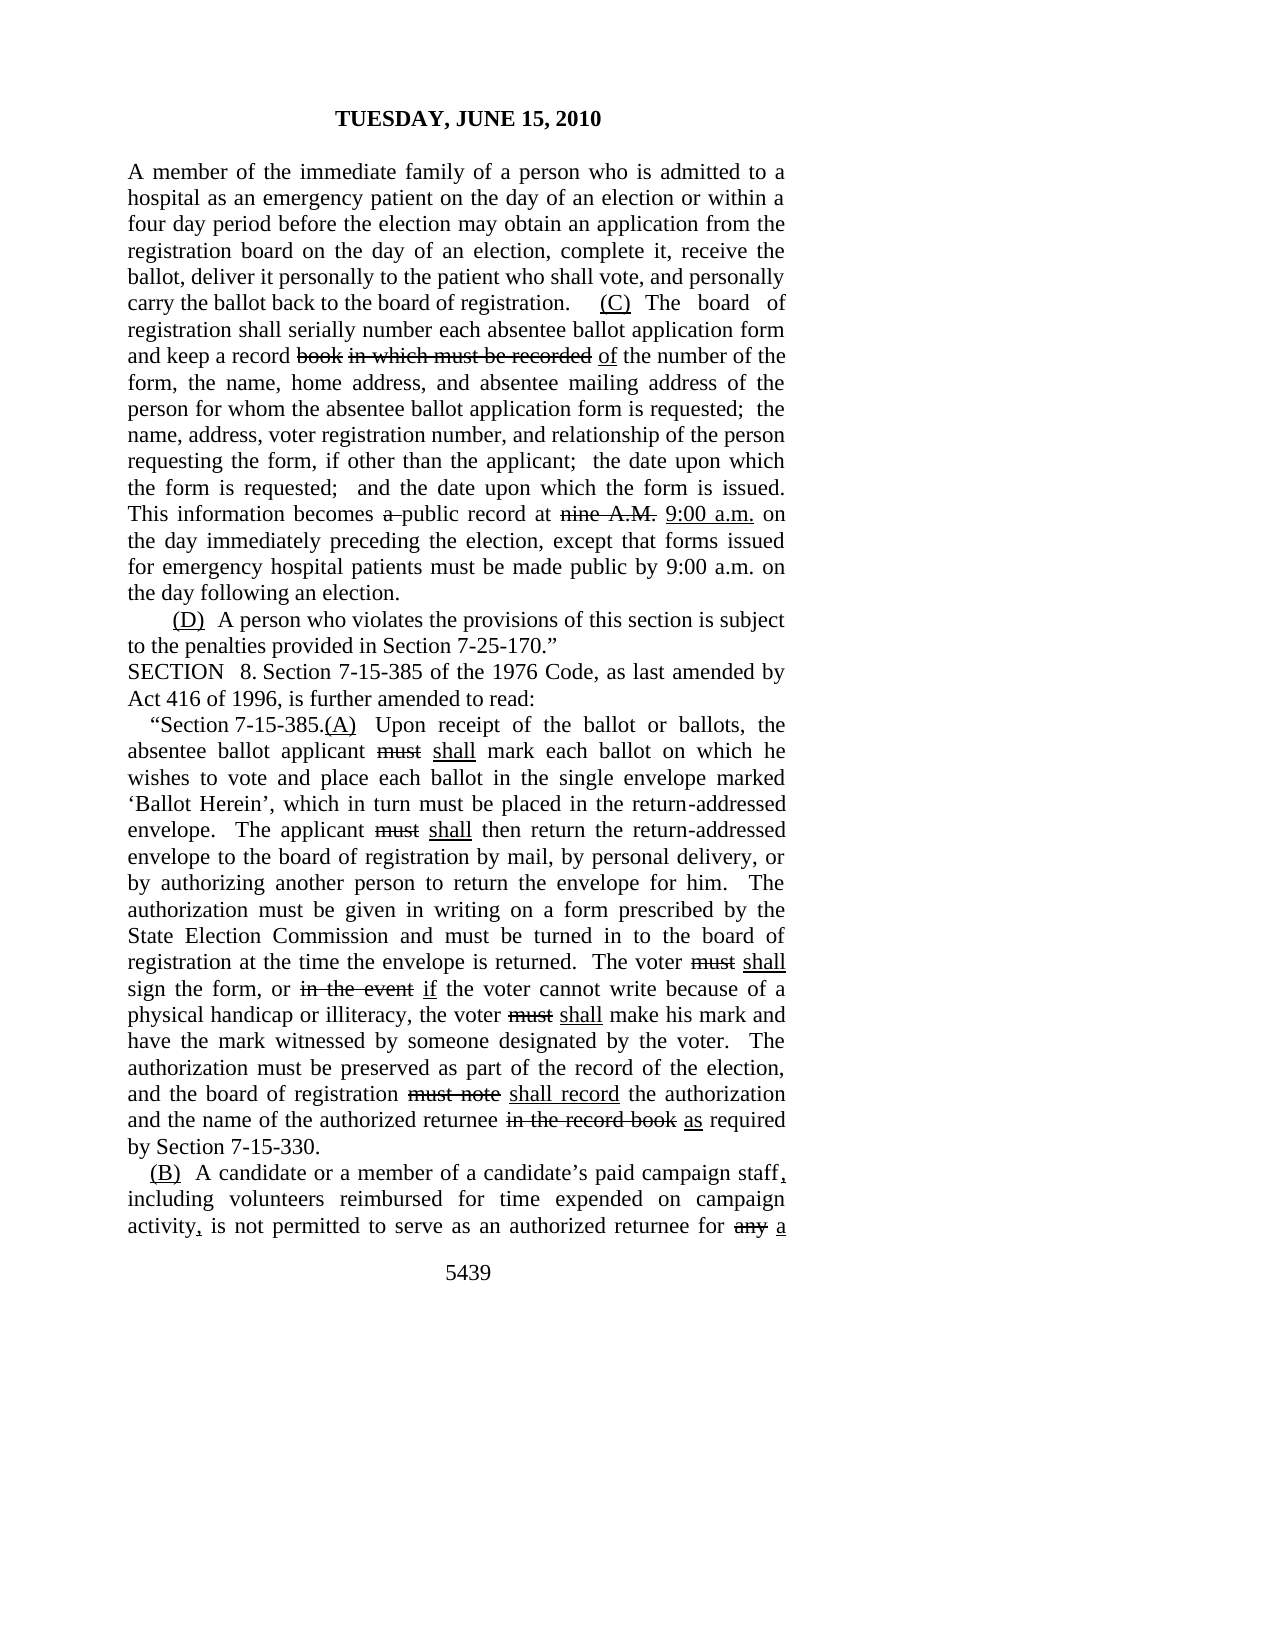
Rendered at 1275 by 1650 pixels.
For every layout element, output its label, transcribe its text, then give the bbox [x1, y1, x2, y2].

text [127, 158, 786, 606]
text (D) A person who violates the provisions of this section is subject to the penalties provided in Section 7-25-170.” [127, 606, 786, 658]
text SECTION 8. Section 7-15-385 of the 1976 Code, as last amended by Act 416 of 1996, is further amended to read: [127, 658, 786, 711]
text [127, 1159, 786, 1238]
text “Section 7-15-385.(A) Upon receipt of the ballot or ballots, the absentee ballot applicant must shall mark each ballot on which he wishes to vote and place each ballot in the single envelope marked ‘Ballot Herein’, which in turn must be placed in the return-addressed envelope. The applicant must shall then return the return-addressed envelope to the board of registration by mail, by personal delivery, or by authorizing another person to return the envelope for him. The authorization must be given in writing on a form prescribed by the State Election Commission and must be turned in to the board of registration at the time the envelope is returned. The voter must shall sign the form, or in the event if the voter cannot write because of a physical handicap or illiteracy, the voter must shall make his mark and have the mark witnessed by someone designated by the voter. The authorization must be preserved as part of the record of the election, and the board of registration must note shall record the authorization and the name of the authorized returnee in the record book as required by Section 7-15-330. [127, 711, 786, 1159]
